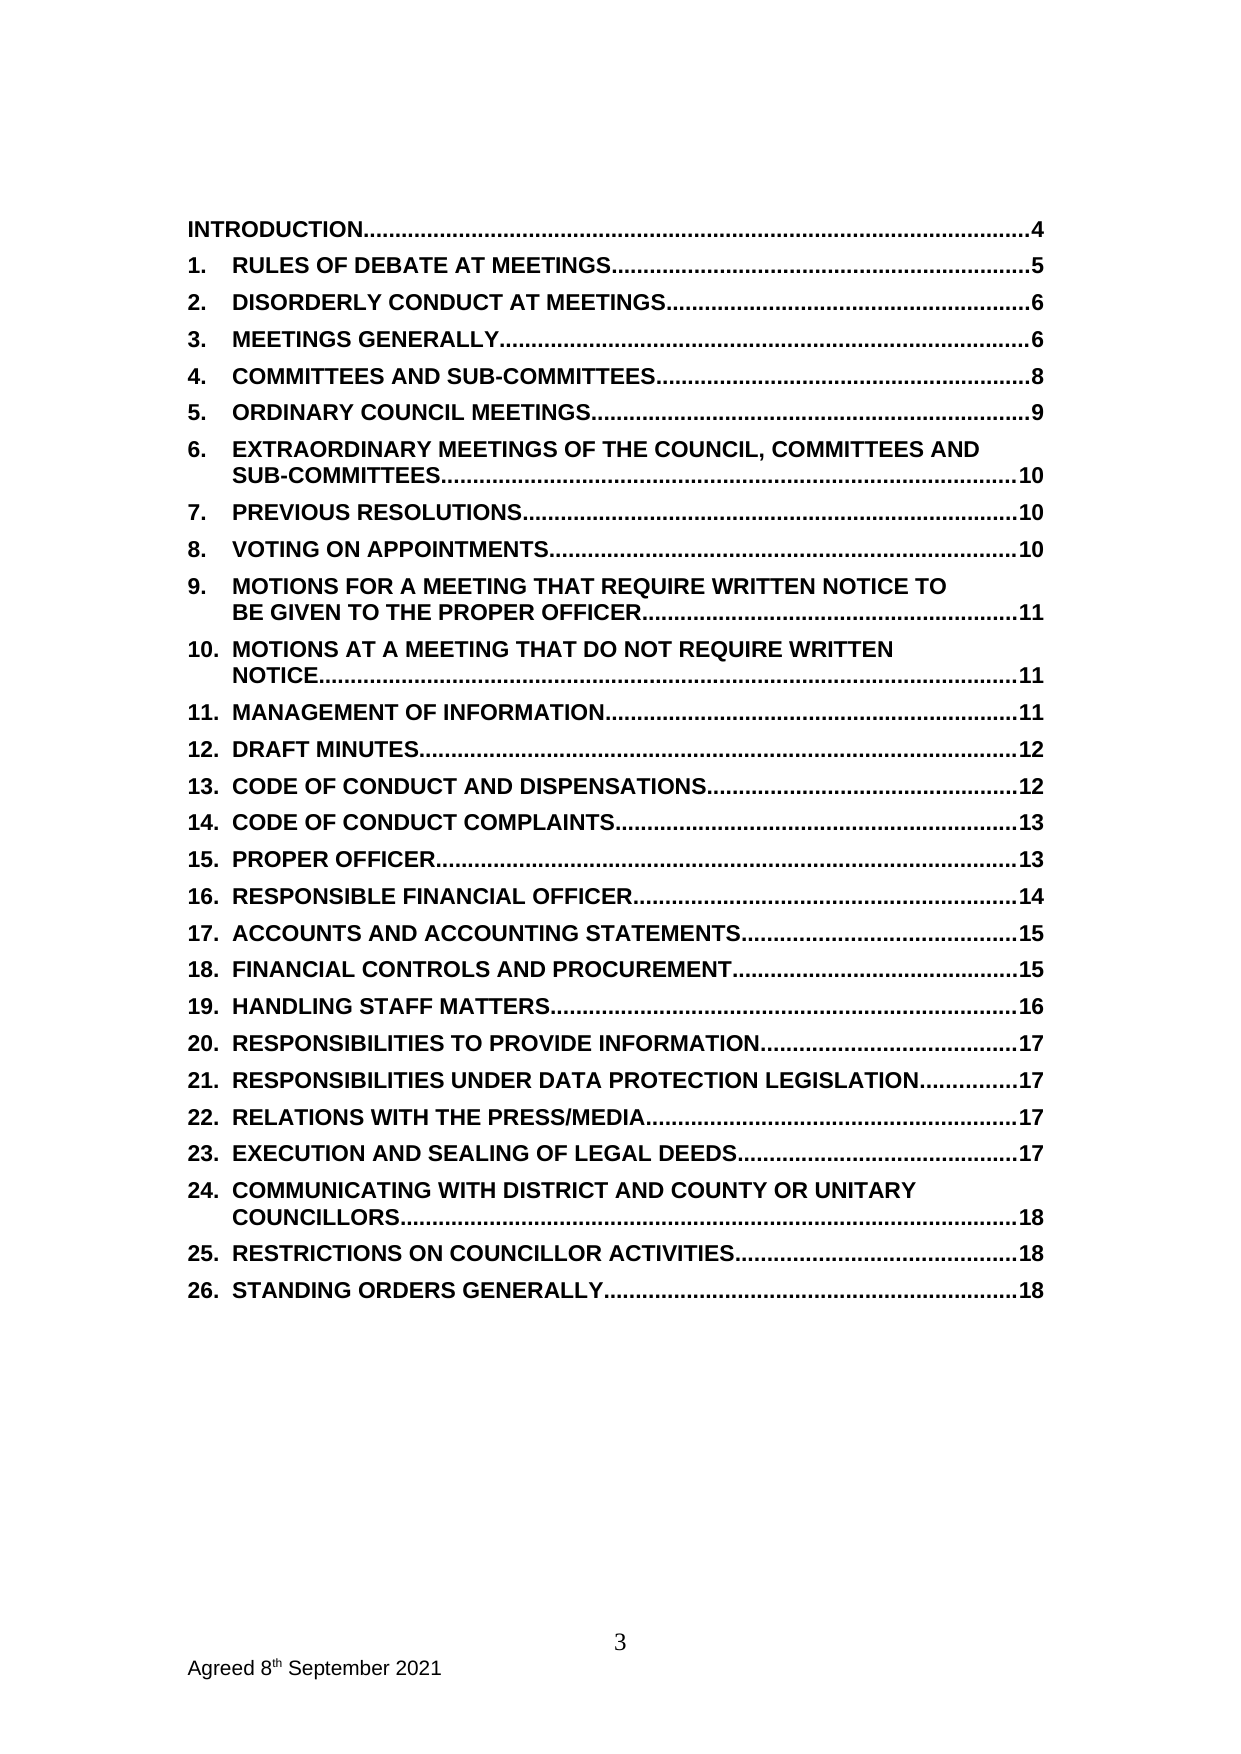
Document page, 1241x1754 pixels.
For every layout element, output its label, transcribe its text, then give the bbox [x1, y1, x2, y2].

text INTRODUCTION 4 [187, 216, 985, 242]
text 26. STANDING ORDERS GENERALLY 18 [187, 1277, 985, 1303]
text 15. PROPER OFFICER 13 [187, 846, 985, 872]
text 8. VOTING ON APPOINTMENTS 10 [187, 536, 985, 562]
text 14. CODE OF CONDUCT COMPLAINTS 13 [187, 809, 985, 836]
text 10. MOTIONS AT A MEETING THAT DO NOT REQUIRE WRITTEN NOTICE 11 [187, 636, 985, 689]
text 2. DISORDERLY CONDUCT AT MEETINGS 6 [187, 289, 985, 315]
text 16. RESPONSIBLE FINANCIAL OFFICER 14 [187, 883, 985, 909]
text 1. RULES OF DEBATE AT MEETINGS 5 [187, 252, 985, 279]
text 3. MEETINGS GENERALLY 6 [187, 326, 985, 352]
text 4. COMMITTEES AND SUB-COMMITTEES 8 [187, 363, 985, 389]
text 17. ACCOUNTS AND ACCOUNTING STATEMENTS 15 [187, 920, 985, 946]
text 18. FINANCIAL CONTROLS AND PROCUREMENT 15 [187, 956, 985, 983]
text 24. COMMUNICATING WITH DISTRICT AND COUNTY OR UNITARY COUNCILLORS 18 [187, 1177, 985, 1230]
text 22. RELATIONS WITH THE PRESS/MEDIA 17 [187, 1103, 985, 1130]
text 21. RESPONSIBILITIES UNDER DATA PROTECTION LEGISLATION 17 [187, 1067, 985, 1093]
text 7. PREVIOUS RESOLUTIONS 10 [187, 499, 985, 526]
text 6. EXTRAORDINARY MEETINGS OF THE COUNCIL, COMMITTEES AND SUB-COMMITTEES 10 [187, 436, 985, 489]
text 11. MANAGEMENT OF INFORMATION 11 [187, 699, 985, 725]
text 12. DRAFT MINUTES 12 [187, 736, 985, 762]
text 19. HANDLING STAFF MATTERS 16 [187, 993, 985, 1019]
text 5. ORDINARY COUNCIL MEETINGS 9 [187, 399, 985, 426]
text 25. RESTRICTIONS ON COUNCILLOR ACTIVITIES 18 [187, 1240, 985, 1267]
text 9. MOTIONS FOR A MEETING THAT REQUIRE WRITTEN NOTICE TO BE GIVEN TO THE PROPER OFFICER 11 [187, 573, 985, 626]
text 20. RESPONSIBILITIES TO PROVIDE INFORMATION 17 [187, 1030, 985, 1056]
text 13. CODE OF CONDUCT AND DISPENSATIONS 12 [187, 773, 985, 799]
text 23. EXECUTION AND SEALING OF LEGAL DEEDS 17 [187, 1140, 985, 1167]
